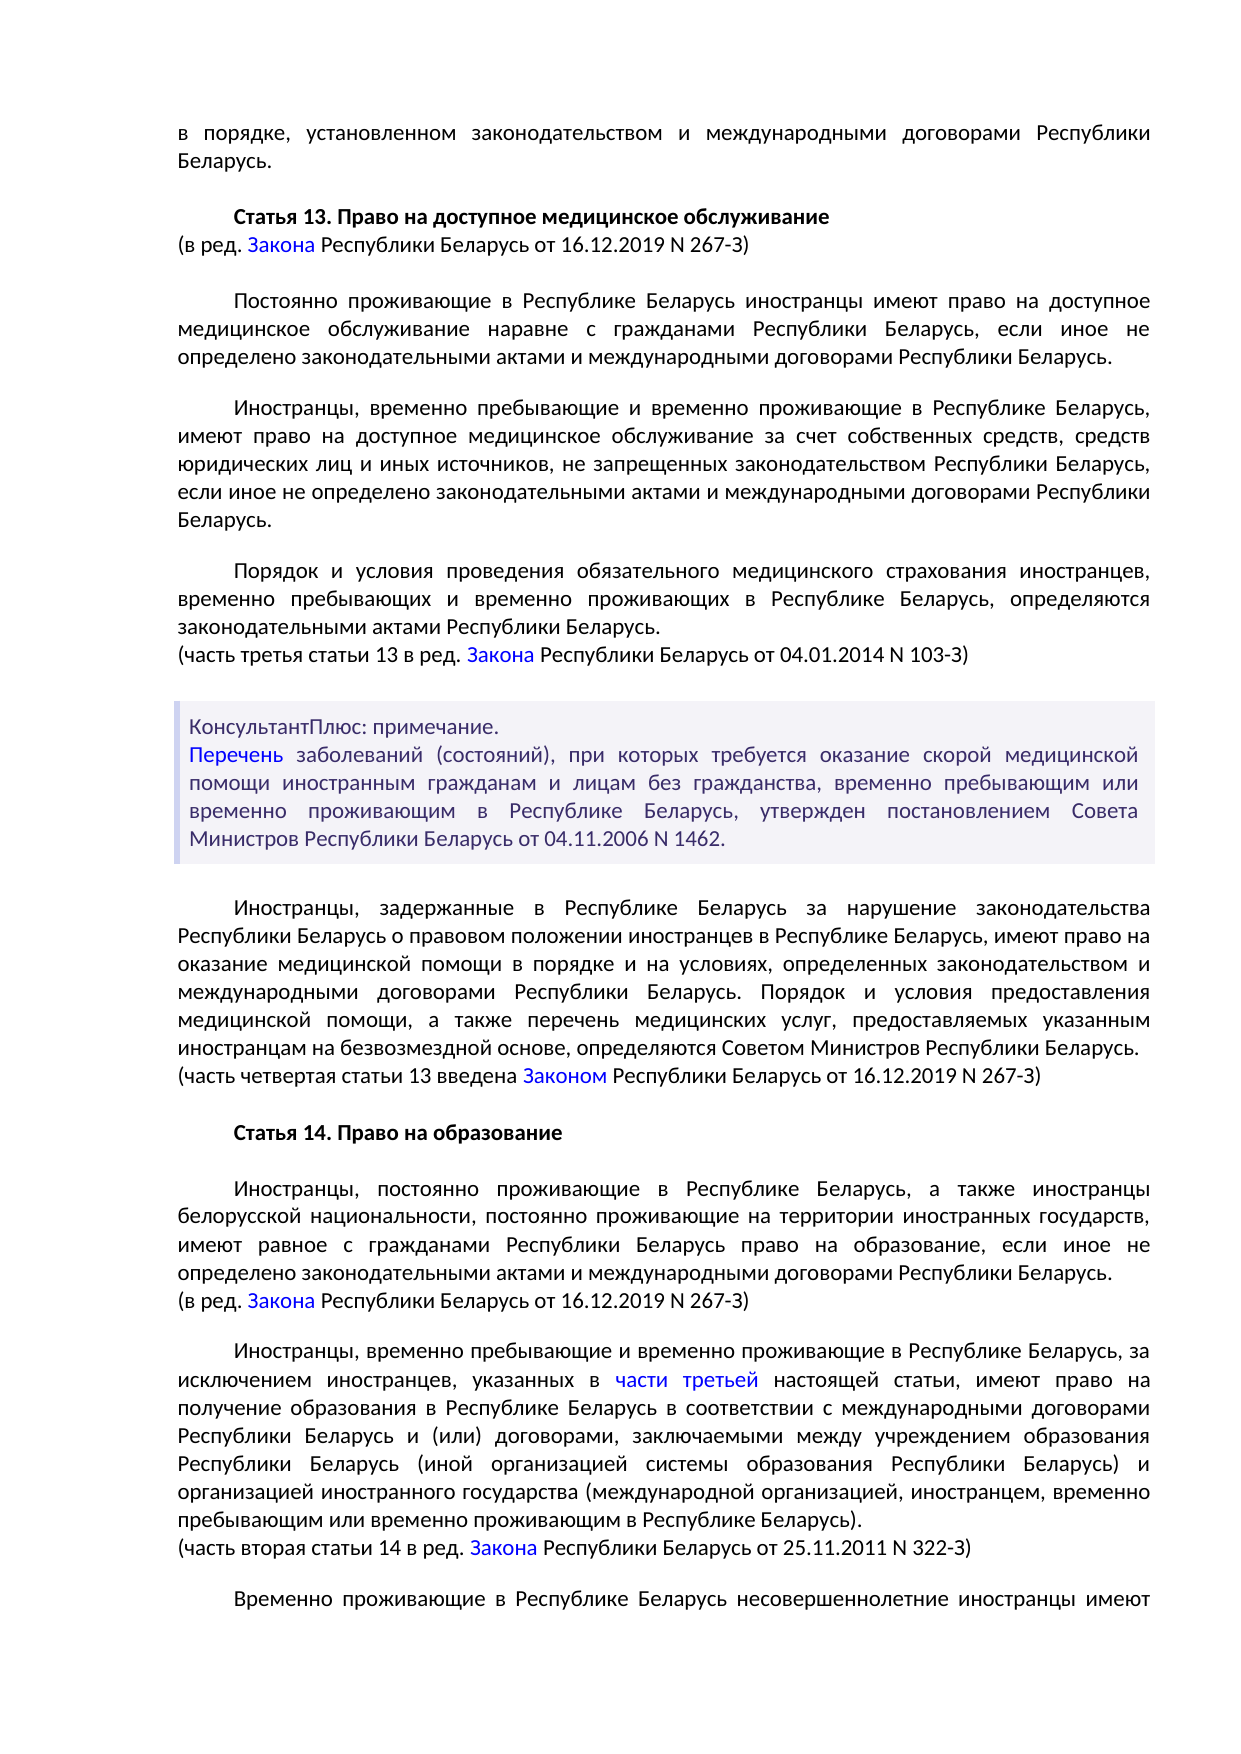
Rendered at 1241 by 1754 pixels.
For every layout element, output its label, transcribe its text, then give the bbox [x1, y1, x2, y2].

text Порядок и условия проведения обязательного медицинского страхования иностранцев, временно пребывающих и временно проживающих в Республике Беларусь, определяются законодательными актами Республики Беларусь. [177, 556, 1152, 640]
text (часть третья статьи 13 в ред. Закона Республики Беларусь от 04.01.2014 N 103-З) [177, 640, 1152, 668]
text Статья 14. Право на образование [177, 1118, 1152, 1146]
text Постоянно проживающие в Республике Беларусь иностранцы имеют право на доступное медицинское обслуживание наравне с гражданами Республики Беларусь, если иное не определено законодательными актами и международными договорами Республики Беларусь. [177, 286, 1152, 370]
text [177, 118, 1152, 174]
text Статья 13. Право на доступное медицинское обслуживание [177, 202, 1152, 230]
text Иностранцы, задержанные в Республике Беларусь за нарушение законодательства Республики Беларусь о правовом положении иностранцев в Республике Беларусь, имеют право на оказание медицинской помощи в порядке и на условиях, определенных законодательством и международными договорами Республики Беларусь. Порядок и условия предоставления медицинской помощи, а также перечень медицинских услуг, предоставляемых указанным иностранцам на безвозмездной основе, определяются Советом Министров Республики Беларусь. [177, 893, 1152, 1062]
text Иностранцы, временно пребывающие и временно проживающие в Республике Беларусь, за исключением иностранцев, указанных в части третьей настоящей статьи, имеют право на получение образования в Республике Беларусь в соответствии с международными договорами Республики Беларусь и (или) договорами, заключаемыми между учреждением образования Республики Беларусь (иной организацией системы образования Республики Беларусь) и организацией иностранного государства (международной организацией, иностранцем, временно пребывающим или временно проживающим в Республике Беларусь). [177, 1337, 1152, 1533]
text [177, 1584, 1152, 1612]
text (часть вторая статьи 14 в ред. Закона Республики Беларусь от 25.11.2011 N 322-З) [177, 1533, 1152, 1561]
text (часть четвертая статьи 13 введена Законом Республики Беларусь от 16.12.2019 N 267-З) [177, 1062, 1152, 1089]
text Иностранцы, временно пребывающие и временно проживающие в Республике Беларусь, имеют право на доступное медицинское обслуживание за счет собственных средств, средств юридических лиц и иных источников, не запрещенных законодательством Республики Беларусь, если иное не определено законодательными актами и международными договорами Республики Беларусь. [177, 393, 1152, 533]
table_header КонсультантПлюс: примечание. Перечень заболеваний (состояний), при которых требуется оказание скорой медицинской помощи иностранным гражданам и лицам без гражданства, временно пребывающим или временно проживающим в Республике Беларусь, утвержден постановлением Совета Министров Республики Беларусь от 04.11.2006 N 1462. [180, 701, 1149, 864]
text (в ред. Закона Республики Беларусь от 16.12.2019 N 267-З) [177, 230, 1152, 258]
text Иностранцы, постоянно проживающие в Республике Беларусь, а также иностранцы белорусской национальности, постоянно проживающие на территории иностранных государств, имеют равное с гражданами Республики Беларусь право на образование, если иное не определено законодательными актами и международными договорами Республики Беларусь. [177, 1174, 1152, 1286]
text (в ред. Закона Республики Беларусь от 16.12.2019 N 267-З) [177, 1286, 1152, 1314]
